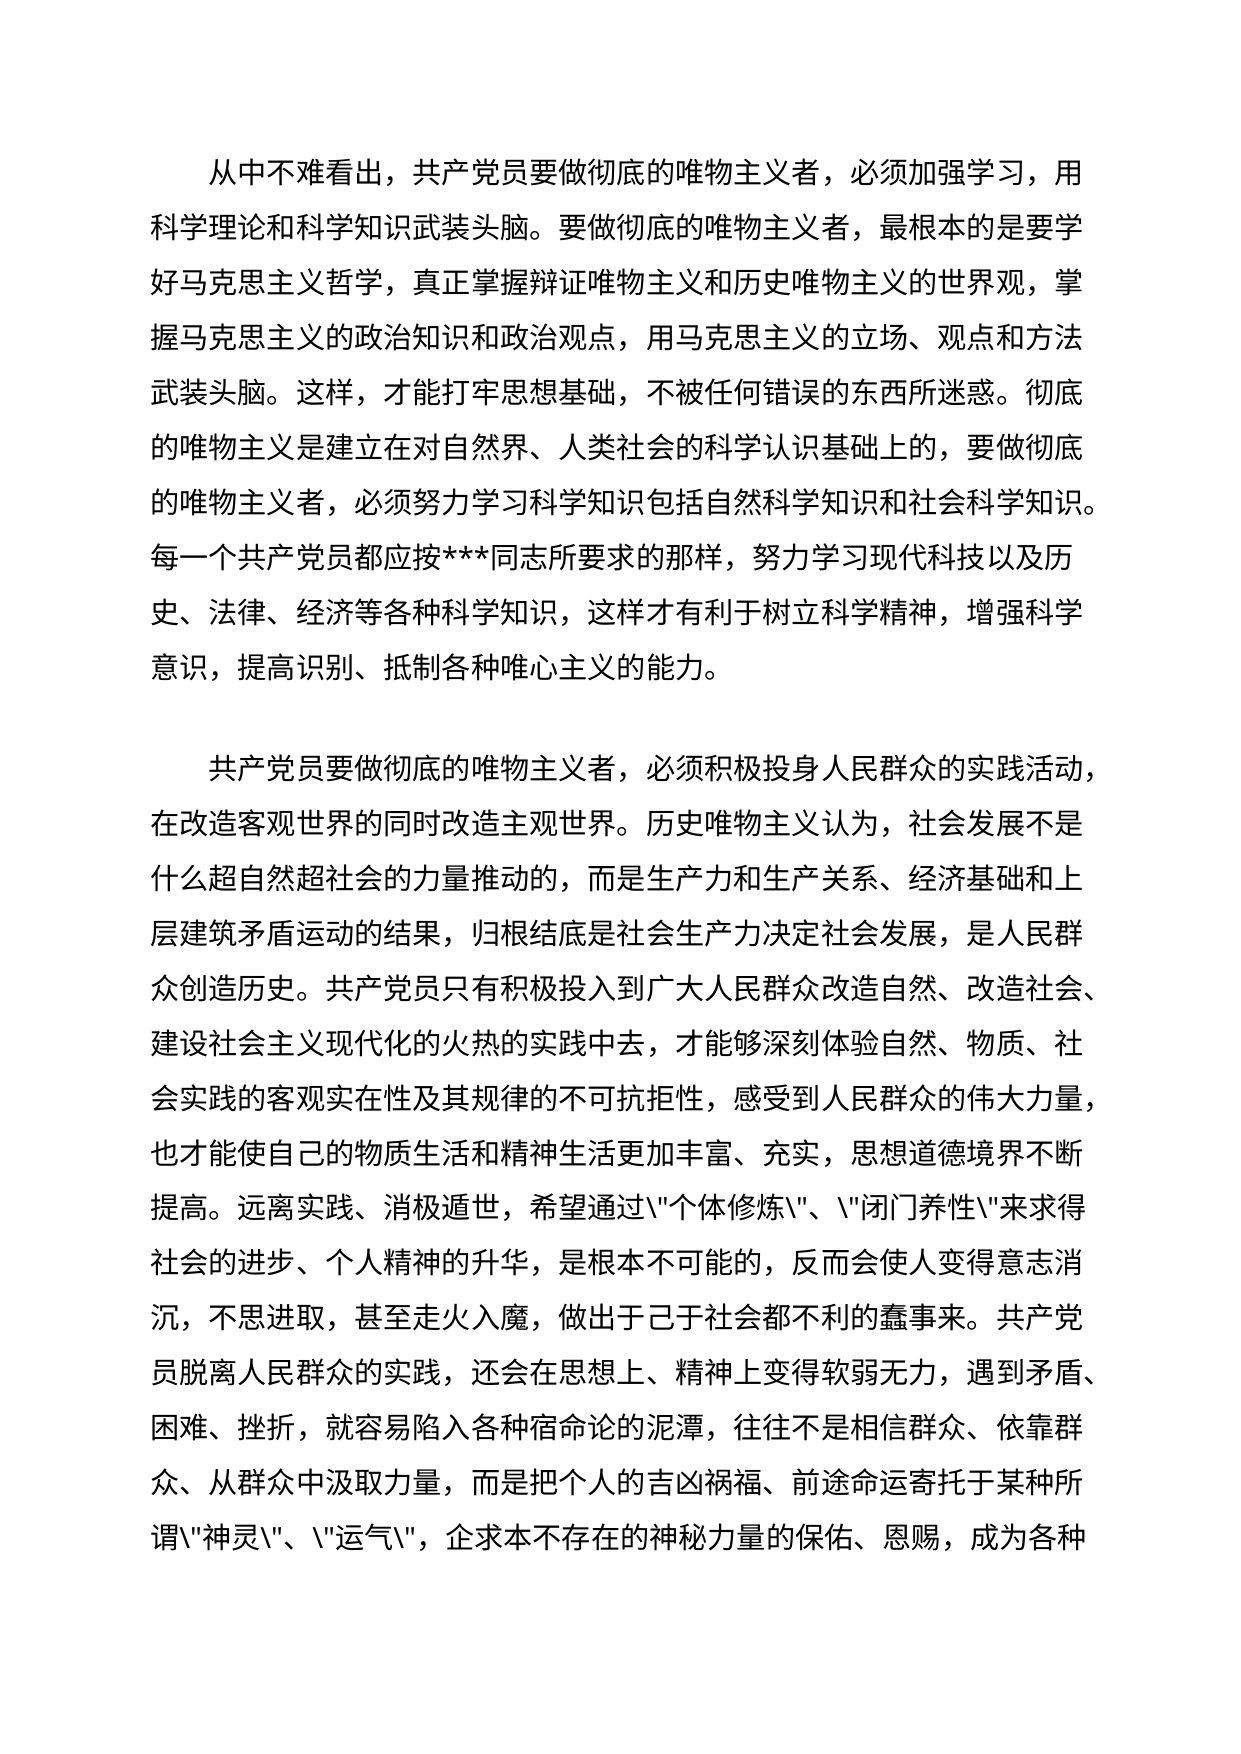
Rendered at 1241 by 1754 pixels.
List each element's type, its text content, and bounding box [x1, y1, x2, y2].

text 从中不难看出，共产党员要做彻底的唯物主义者，必须加强学习，用科学理论和科学知识武装头脑。要做彻底的唯物主义者，最根本的是要学好马克思主义哲学，真正掌握辩证唯物主义和历史唯物主义的世界观，掌握马克思主义的政治知识和政治观点，用马克思主义的立场、观点和方法武装头脑。这样，才能打牢思想基础，不被任何错误的东西所迷惑。彻底的唯物主义是建立在对自然界、人类社会的科学认识基础上的，要做彻底的唯物主义者，必须努力学习科学知识包括自然科学知识和社会科学知识。每一个共产党员都应按***同志所要求的那样，努力学习现代科技以及历史、法律、经济等各种科学知识，这样才有利于树立科学精神，增强科学意识，提高识别、抵制各种唯心主义的能力。 [150, 150, 1090, 686]
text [150, 746, 1090, 1557]
